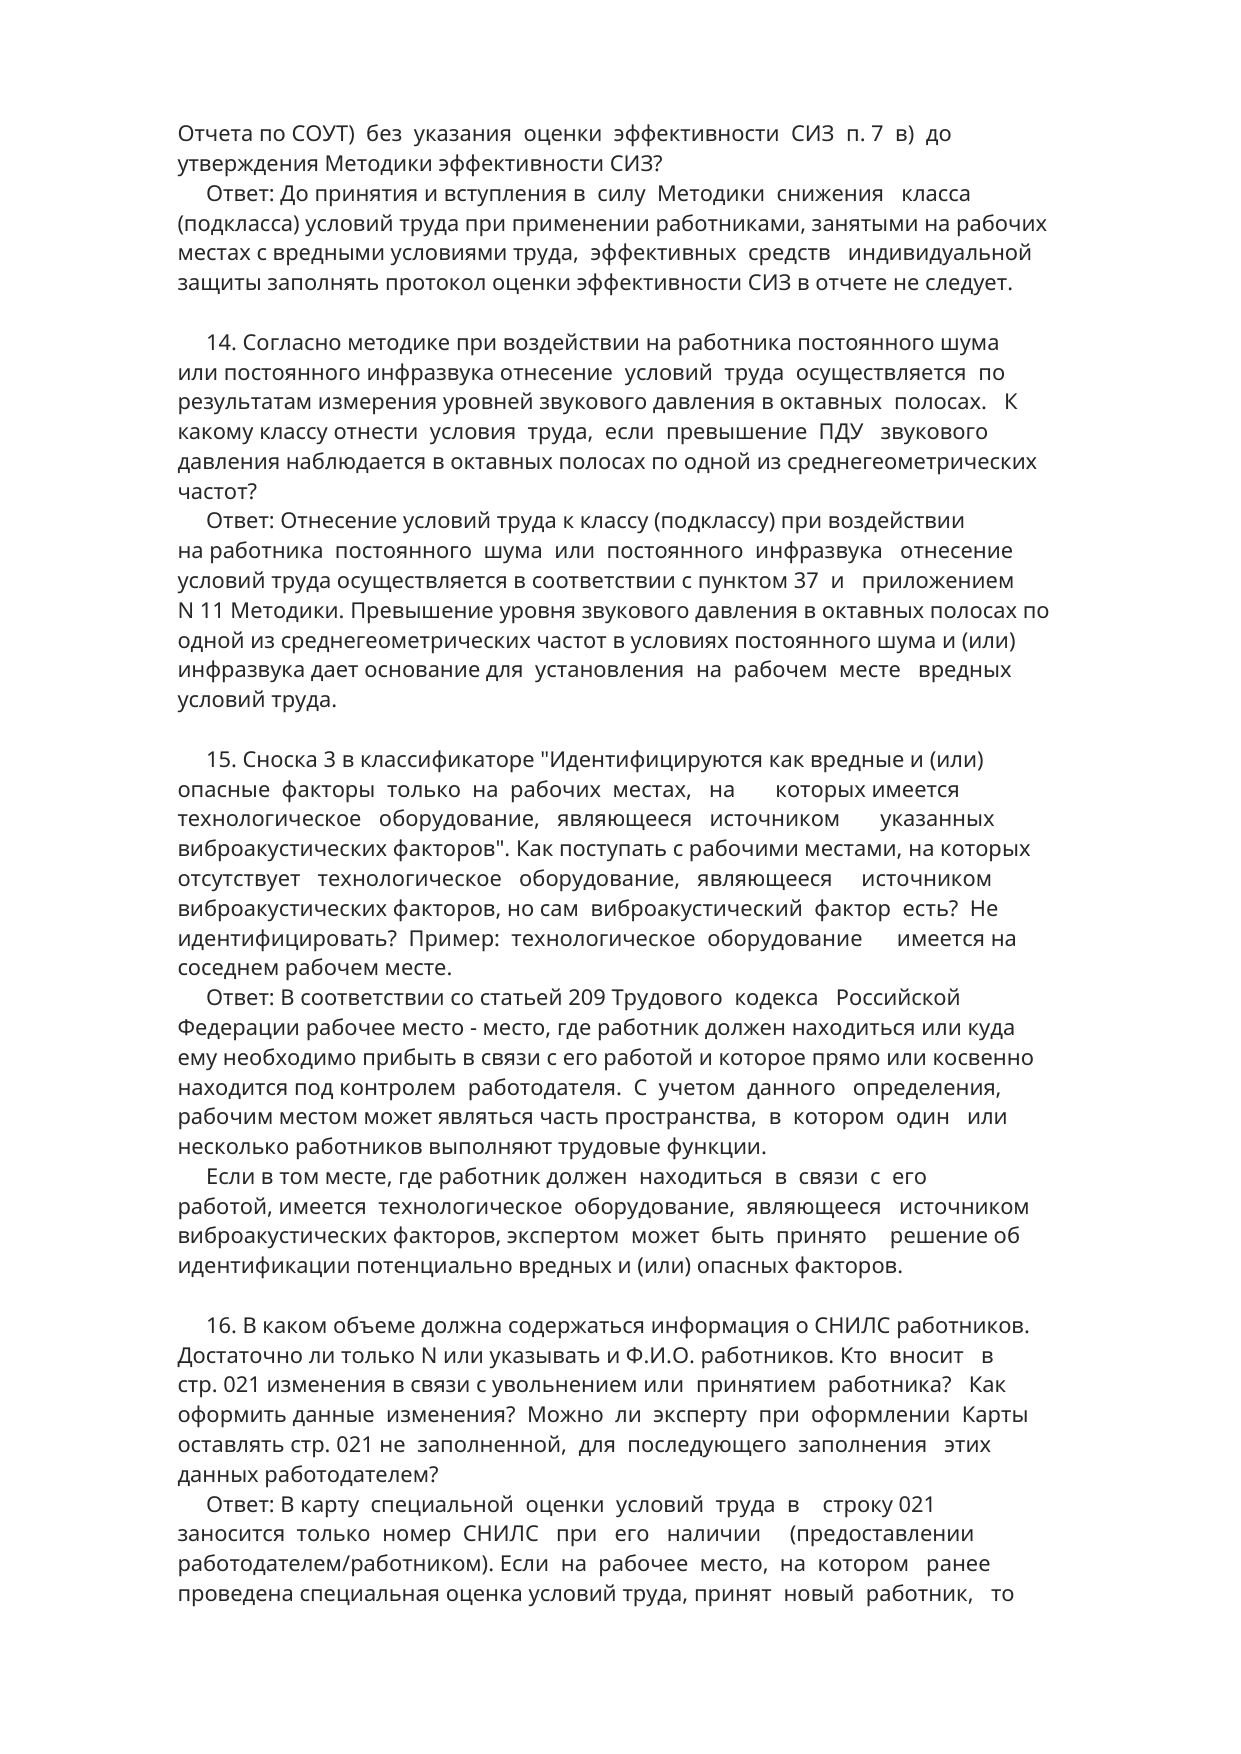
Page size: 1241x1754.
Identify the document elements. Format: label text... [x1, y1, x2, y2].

text защиты заполнять протокол оценки эффективности СИЗ в отчете не следует. [177, 267, 1152, 297]
text виброакустических факторов, но сам виброакустический фактор есть? Не [177, 893, 1152, 922]
text местах с вредными условиями труда, эффективных средств индивидуальной [177, 237, 1152, 267]
text стр. 021 изменения в связи с увольнением или принятием работника? Как [177, 1369, 1152, 1399]
text 14. Согласно методике при воздействии на работника постоянного шума [177, 327, 1152, 356]
text ему необходимо прибыть в связи с его работой и которое прямо или косвенно [177, 1042, 1152, 1071]
text Ответ: В карту специальной оценки условий труда в строку 021 [177, 1488, 1152, 1518]
text условий труда осуществляется в соответствии с пунктом 37 и приложением [177, 565, 1152, 595]
text одной из среднегеометрических частот в условиях постоянного шума и (или) [177, 624, 1152, 654]
text находится под контролем работодателя. С учетом данного определения, [177, 1071, 1152, 1101]
text давления наблюдается в октавных полосах по одной из среднегеометрических [177, 446, 1152, 476]
text оставлять стр. 021 не заполненной, для последующего заполнения этих [177, 1429, 1152, 1459]
text виброакустических факторов". Как поступать с рабочими местами, на которых [177, 833, 1152, 863]
text Ответ: В соответствии со статьей 209 Трудового кодекса Российской [177, 982, 1152, 1012]
text условий труда. [177, 684, 1152, 714]
text работой, имеется технологическое оборудование, являющееся источником [177, 1191, 1152, 1220]
text идентификации потенциально вредных и (или) опасных факторов. [177, 1250, 1152, 1280]
text соседнем рабочем месте. [177, 952, 1152, 982]
text N 11 Методики. Превышение уровня звукового давления в октавных полосах по [177, 595, 1152, 624]
text Достаточно ли только N или указывать и Ф.И.О. работников. Кто вносит в [177, 1339, 1152, 1369]
text (подкласса) условий труда при применении работниками, занятыми на рабочих [177, 207, 1152, 237]
text виброакустических факторов, экспертом может быть принято решение об [177, 1220, 1152, 1250]
text опасные факторы только на рабочих местах, на которых имеется [177, 773, 1152, 803]
text Ответ: До принятия и вступления в силу Методики снижения класса [177, 178, 1152, 207]
text Федерации рабочее место - место, где работник должен находиться или куда [177, 1012, 1152, 1042]
text какому классу отнести условия труда, если превышение ПДУ звукового [177, 416, 1152, 446]
text заносится только номер СНИЛС при его наличии (предоставлении [177, 1518, 1152, 1548]
text работодателем/работником). Если на рабочее место, на котором ранее [177, 1548, 1152, 1578]
text оформить данные изменения? Можно ли эксперту при оформлении Карты [177, 1399, 1152, 1429]
text на работника постоянного шума или постоянного инфразвука отнесение [177, 535, 1152, 565]
text отсутствует технологическое оборудование, являющееся источником [177, 863, 1152, 893]
text утверждения Методики эффективности СИЗ? [177, 148, 1152, 178]
text Ответ: Отнесение условий труда к классу (подклассу) при воздействии [177, 505, 1152, 535]
text 16. В каком объеме должна содержаться информация о СНИЛС работников. [177, 1310, 1152, 1339]
text частот? [177, 476, 1152, 505]
text результатам измерения уровней звукового давления в октавных полосах. К [177, 386, 1152, 416]
text 15. Сноска 3 в классификаторе "Идентифицируются как вредные и (или) [177, 744, 1152, 773]
text проведена специальная оценка условий труда, принят новый работник, то [177, 1578, 1152, 1608]
text Отчета по СОУТ) без указания оценки эффективности СИЗ п. 7 в) до [177, 118, 1152, 148]
text идентифицировать? Пример: технологическое оборудование имеется на [177, 922, 1152, 952]
text несколько работников выполняют трудовые функции. [177, 1131, 1152, 1161]
text рабочим местом может являться часть пространства, в котором один или [177, 1101, 1152, 1131]
text инфразвука дает основание для установления на рабочем месте вредных [177, 654, 1152, 684]
text технологическое оборудование, являющееся источником указанных [177, 803, 1152, 833]
text или постоянного инфразвука отнесение условий труда осуществляется по [177, 356, 1152, 386]
text данных работодателем? [177, 1459, 1152, 1488]
text Если в том месте, где работник должен находиться в связи с его [177, 1161, 1152, 1191]
